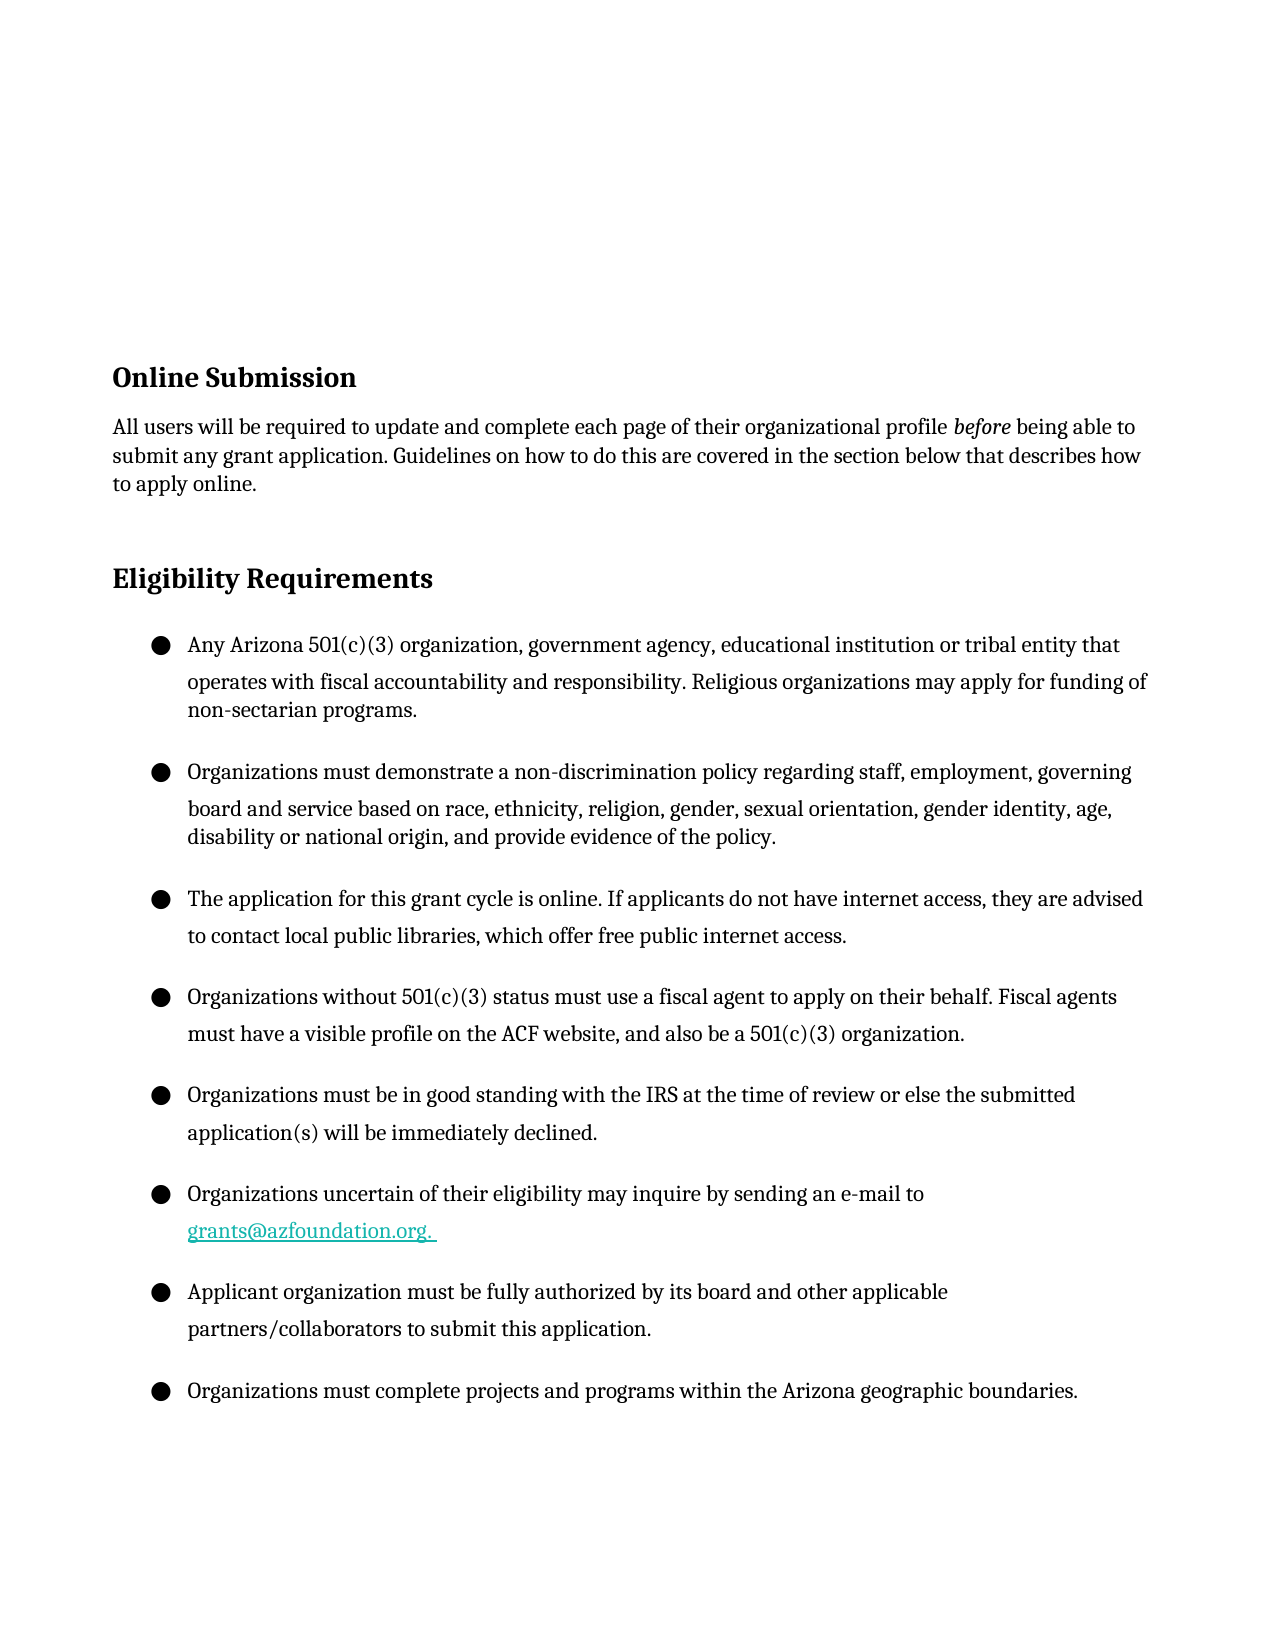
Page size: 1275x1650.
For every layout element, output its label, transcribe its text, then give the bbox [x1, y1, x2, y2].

list The application for this grant cycle is online. If applicants do not have internet access, they are advised to contact local public libraries, which offer free public internet access. [150, 869, 1162, 949]
list Organizations must complete projects and programs within the Arizona geographic boundaries. [150, 1361, 1162, 1412]
list Any Arizona 501(c)(3) organization, government agency, educational institution or tribal entity that operates with fiscal accountability and responsibility. Religious organizations may apply for funding of non-sectarian programs. [150, 615, 1162, 723]
list Organizations uncertain of their eligibility may inquire by sending an e-mail to grants@azfoundation.org. [150, 1164, 1162, 1244]
list Organizations must demonstrate a non-discrimination policy regarding staff, employment, governing board and service based on race, ethnicity, religion, gender, sexual orientation, gender identity, age, disability or national origin, and provide evidence of the policy. [150, 742, 1162, 850]
list Organizations without 501(c)(3) status must use a fiscal agent to apply on their behalf. Fiscal agents must have a visible profile on the ACF website, and also be a 501(c)(3) organization. [150, 967, 1162, 1047]
list Organizations must be in good standing with the IRS at the time of review or else the submitted application(s) will be immediately declined. [150, 1066, 1162, 1146]
text Online Submission [112, 361, 1162, 395]
text Eligibility Requirements [112, 562, 1162, 596]
list Applicant organization must be fully authorized by its board and other applicable partners/collaborators to submit this application. [150, 1263, 1162, 1342]
text All users will be required to update and complete each page of their organizational profile before being able to submit any grant application. Guidelines on how to do this are covered in the section below that describes how to apply online. [112, 414, 1162, 497]
